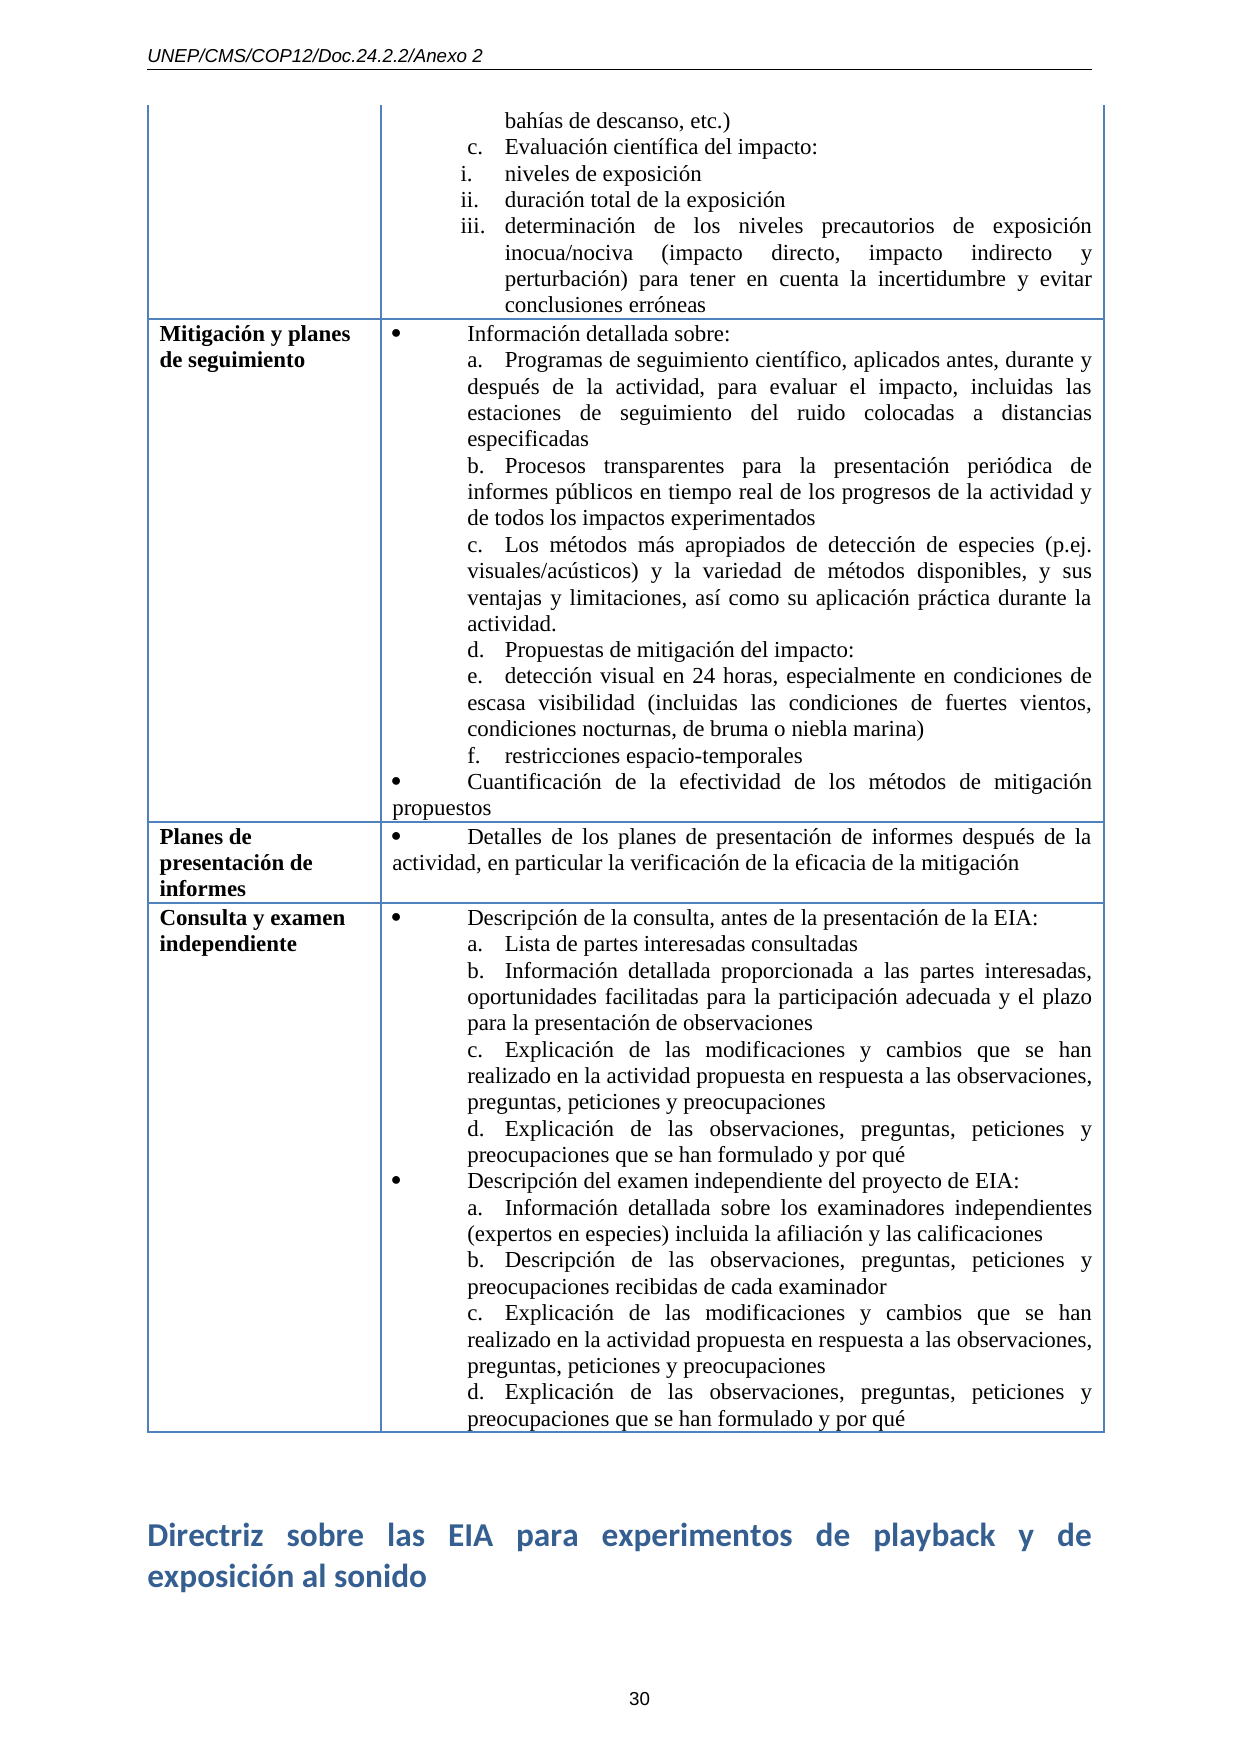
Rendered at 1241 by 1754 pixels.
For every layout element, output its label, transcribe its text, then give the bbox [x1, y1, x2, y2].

table_cell Detalles de los planes de presentación de informes después de la actividad, en particular la verificación de la eficacia de la mitigación [382, 823, 1103, 902]
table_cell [149, 105, 380, 318]
table_cell Información detallada sobre: Programas de seguimiento científico, aplicados antes, durante y después de la actividad, para evaluar el impacto, incluidas las estaciones de seguimiento del ruido colocadas a distancias especificadas Procesos transparentes para la presentación periódica de informes públicos en tiempo real de los progresos de la actividad y de todos los impactos experimentados Los métodos más apropiados de detección de especies (p.ej. visuales/acústicos) y la variedad de métodos disponibles, y sus ventajas y limitaciones, así como su aplicación práctica durante la actividad. Propuestas de mitigación del impacto: detección visual en 24 horas, especialmente en condiciones de escasa visibilidad (incluidas las condiciones de fuertes vientos, condiciones nocturnas, de bruma o niebla marina) restricciones espacio-temporales Cuantificación de la efectividad de los métodos de mitigación propuestos [382, 320, 1103, 821]
text Directriz sobre las EIA para experimentos de playback y de exposición al sonido [147, 1514, 1093, 1596]
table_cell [382, 105, 1103, 318]
table_cell Consulta y examen independiente [149, 904, 380, 1431]
table_cell Descripción de la consulta, antes de la presentación de la EIA: Lista de partes interesadas consultadas Información detallada proporcionada a las partes interesadas, oportunidades facilitadas para la participación adecuada y el plazo para la presentación de observaciones Explicación de las modificaciones y cambios que se han realizado en la actividad propuesta en respuesta a las observaciones, preguntas, peticiones y preocupaciones Explicación de las observaciones, preguntas, peticiones y preocupaciones que se han formulado y por qué Descripción del examen independiente del proyecto de EIA: Información detallada sobre los examinadores independientes (expertos en especies) incluida la afiliación y las calificaciones Descripción de las observaciones, preguntas, peticiones y preocupaciones recibidas de cada examinador Explicación de las modificaciones y cambios que se han realizado en la actividad propuesta en respuesta a las observaciones, preguntas, peticiones y preocupaciones Explicación de las observaciones, preguntas, peticiones y preocupaciones que se han formulado y por qué [382, 904, 1103, 1431]
table_cell Mitigación y planes de seguimiento [149, 320, 380, 821]
table_cell Planes de presentación de informes [149, 823, 380, 902]
